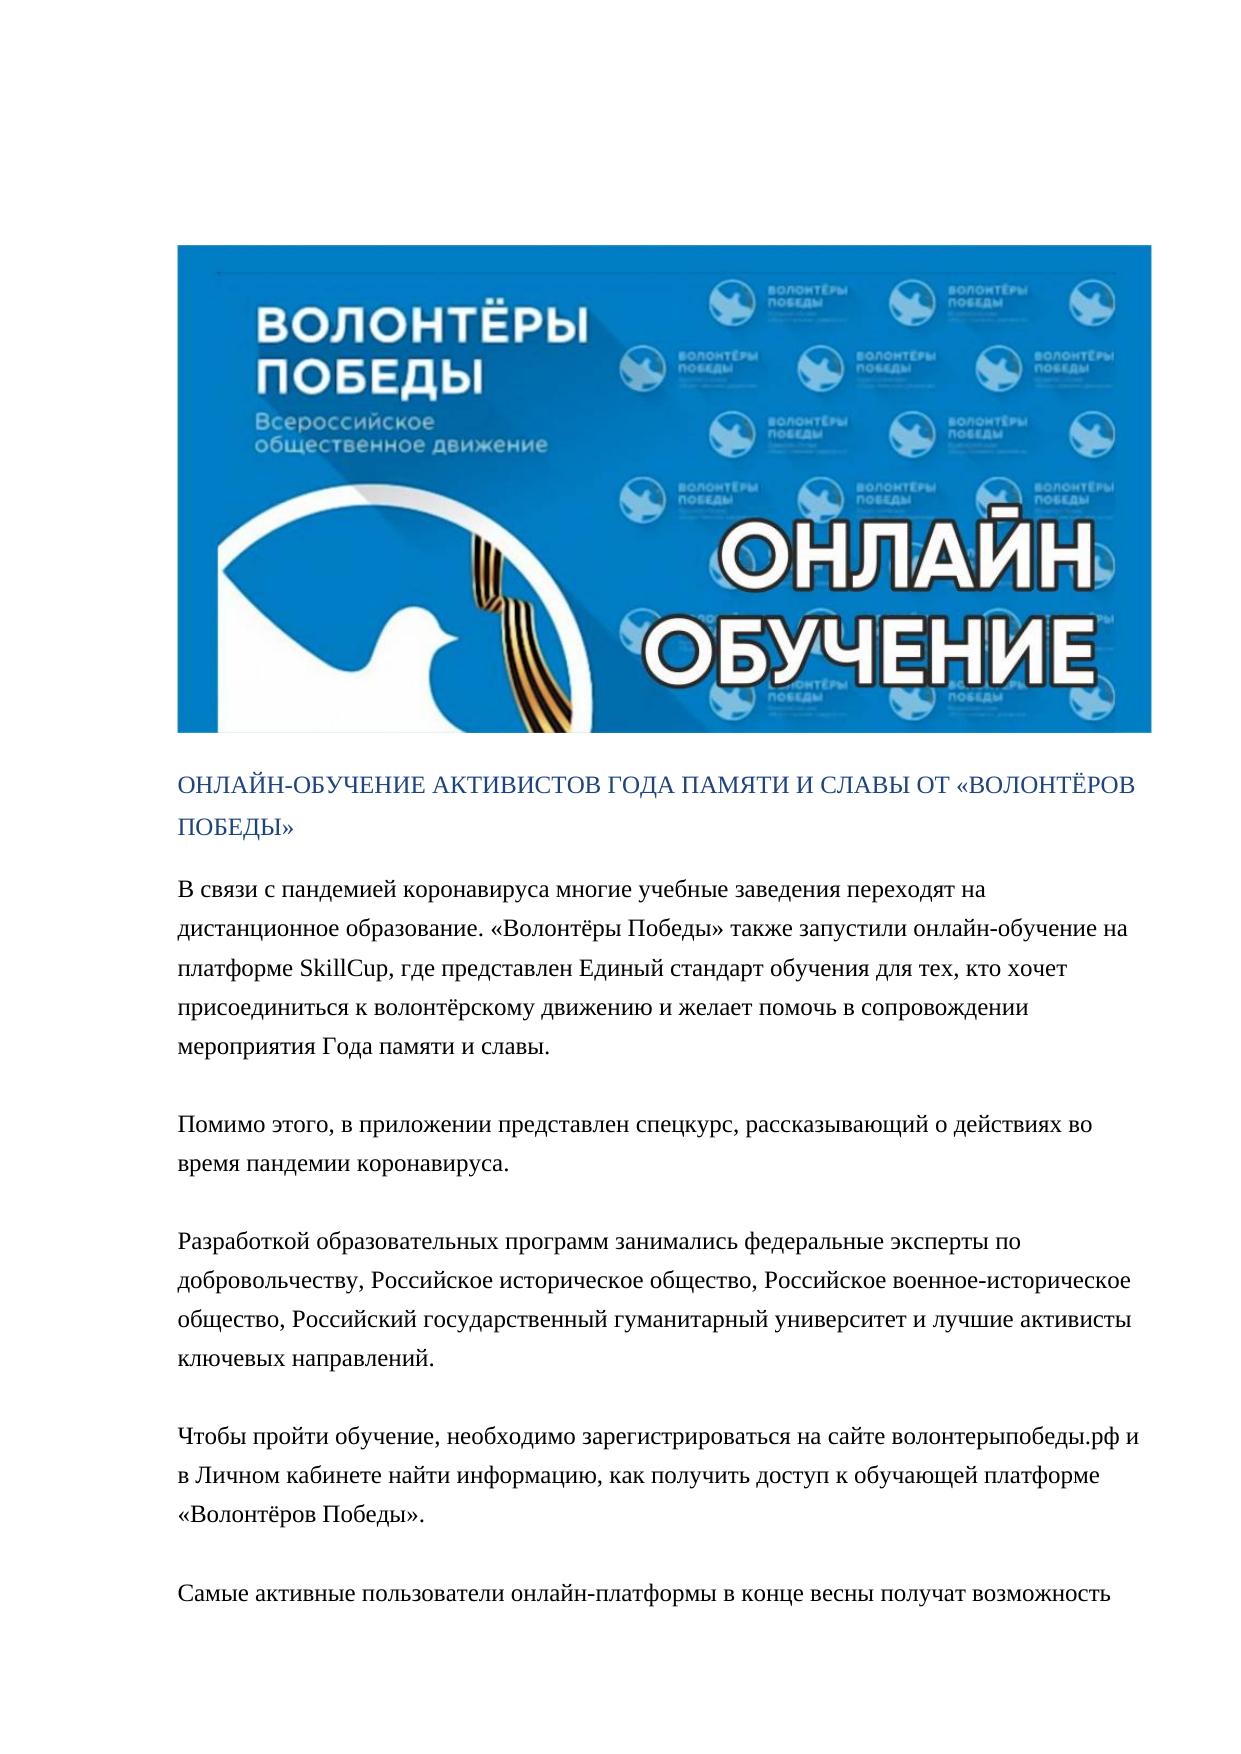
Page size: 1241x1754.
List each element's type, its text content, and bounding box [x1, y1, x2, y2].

picture [177, 245, 1152, 733]
text ОНЛАЙН-ОБУЧЕНИЕ АКТИВИСТОВ ГОДА ПАМЯТИ И СЛАВЫ ОТ «ВОЛОНТЁРОВ ПОБЕДЫ» [177, 756, 1152, 841]
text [177, 864, 1152, 1606]
